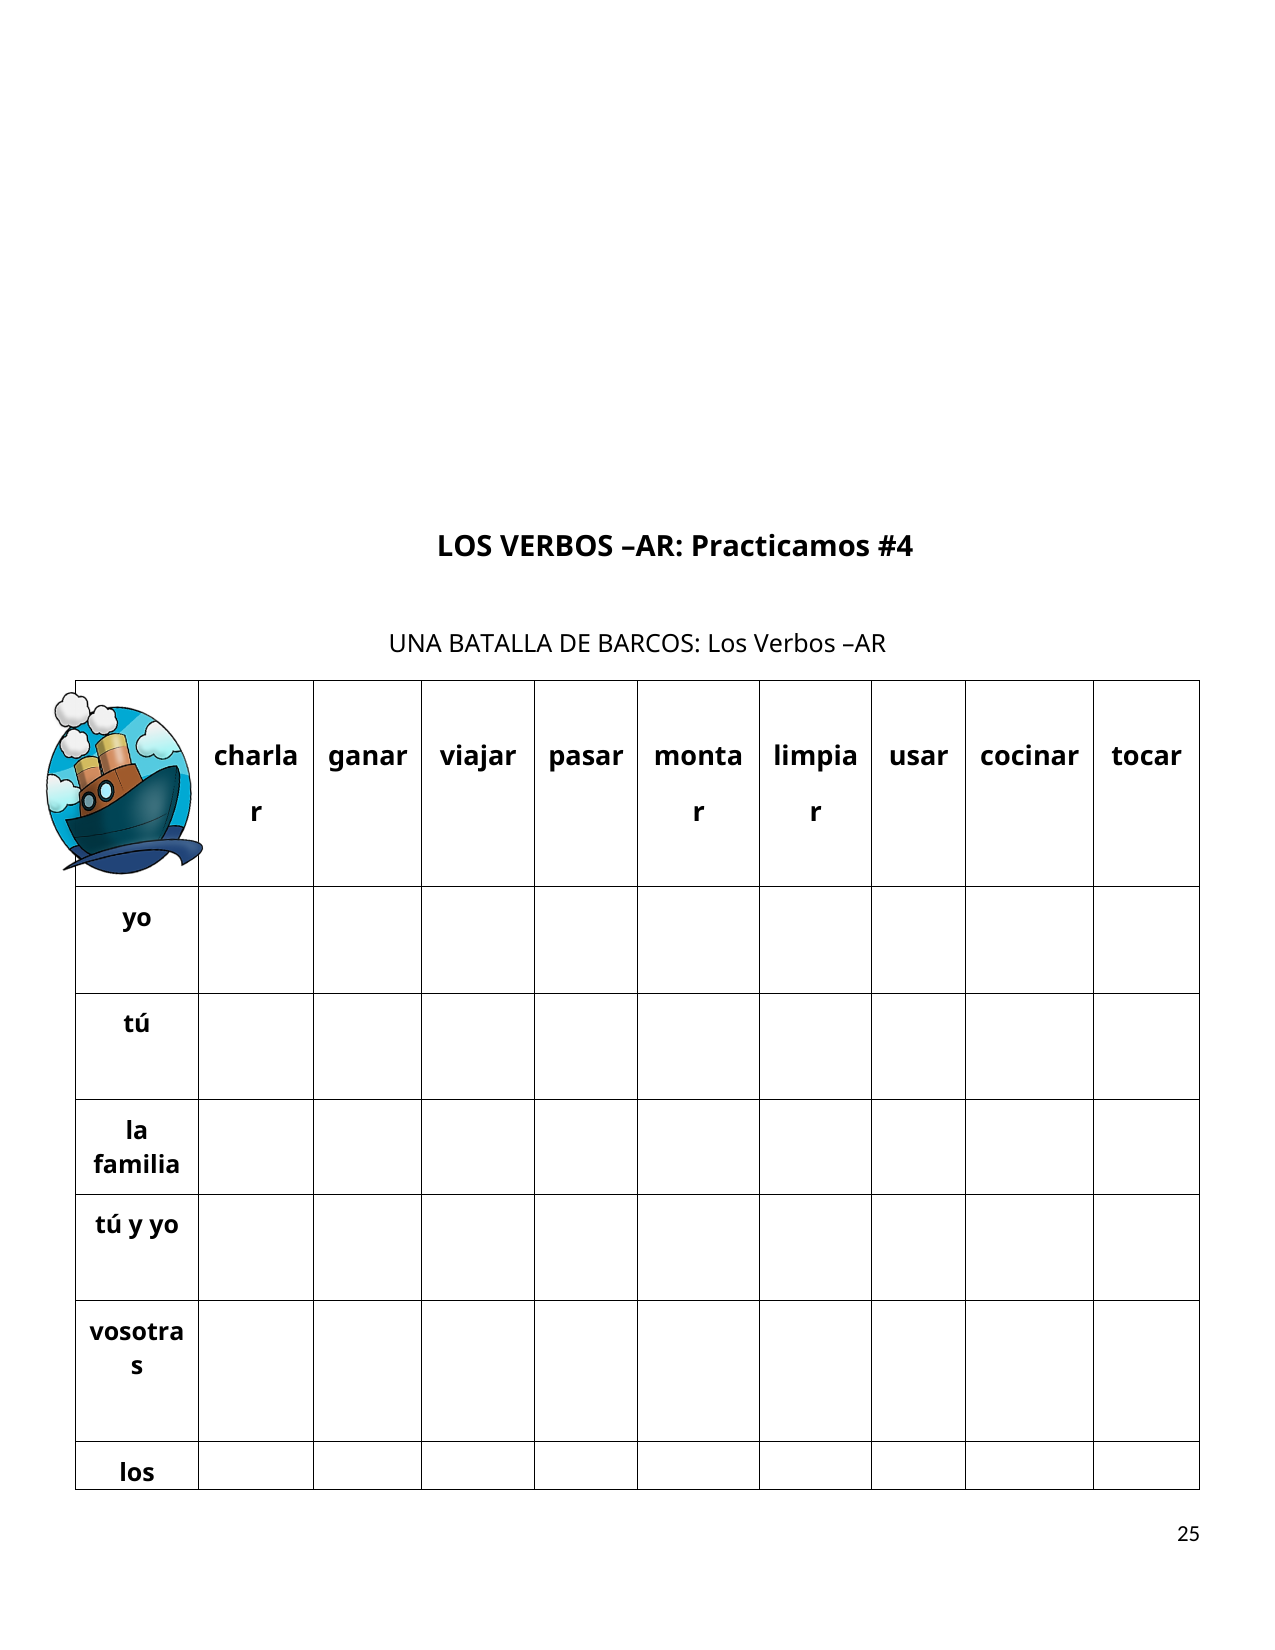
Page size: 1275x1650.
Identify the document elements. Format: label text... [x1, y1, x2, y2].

table_header [194, 681, 198, 716]
table_cell [535, 1442, 637, 1488]
table_cell [314, 1442, 421, 1488]
table_header usar [872, 681, 965, 886]
table_cell la familia [76, 1100, 198, 1193]
table_cell [422, 1100, 534, 1193]
table_cell [314, 1195, 421, 1300]
table_cell [199, 1442, 313, 1488]
table_cell [1094, 1100, 1199, 1193]
table_header ganar [314, 681, 421, 886]
table_cell [760, 1195, 871, 1300]
table_header viajar [422, 681, 534, 886]
table_cell [638, 1195, 759, 1300]
table_cell [422, 1195, 534, 1300]
table_cell [760, 1442, 871, 1488]
table_header pasar [535, 681, 637, 886]
table_cell tú [76, 994, 198, 1099]
table_cell [199, 1100, 313, 1193]
table_cell [535, 994, 637, 1099]
table_cell [638, 994, 759, 1099]
table_cell yo [76, 887, 198, 993]
table_header tocar [1094, 681, 1199, 886]
table_cell [535, 1195, 637, 1300]
table_cell [422, 994, 534, 1099]
table_cell [966, 1442, 1093, 1488]
table_cell [314, 1301, 421, 1441]
table_cell [638, 887, 759, 993]
table_header charlar [199, 681, 313, 886]
table_header montar [638, 681, 759, 886]
table_header [76, 681, 176, 691]
table_cell [966, 994, 1093, 1099]
table_cell los perros [76, 1442, 198, 1488]
table_cell [760, 887, 871, 993]
table_cell [966, 1301, 1093, 1441]
table_cell [872, 994, 965, 1099]
table_cell [966, 1100, 1093, 1193]
table_cell [199, 1301, 313, 1441]
table_cell [760, 1301, 871, 1441]
table_cell [1094, 1301, 1199, 1441]
table_header limpiar [760, 681, 871, 886]
table_cell [638, 1301, 759, 1441]
table_cell [535, 1301, 637, 1441]
table_header [76, 873, 198, 886]
list LOS VERBOS –AR: Practicamos #4 [150, 525, 1200, 565]
table_cell [760, 994, 871, 1099]
table_cell [760, 1100, 871, 1193]
picture [34, 681, 211, 885]
table_cell [314, 994, 421, 1099]
table_cell [1094, 1442, 1199, 1488]
table_cell [535, 1100, 637, 1193]
table_header cocinar [966, 681, 1093, 886]
table_cell [638, 1100, 759, 1193]
table_cell [872, 887, 965, 993]
table_cell [872, 1301, 965, 1441]
table_cell [966, 887, 1093, 993]
table_cell [422, 887, 534, 993]
table_cell [872, 1100, 965, 1193]
table_cell [872, 1442, 965, 1488]
table_cell [314, 1100, 421, 1193]
table_cell [422, 1442, 534, 1488]
table_cell [1094, 994, 1199, 1099]
table_cell tú y yo [76, 1195, 198, 1300]
table_cell [1094, 1195, 1199, 1300]
table_cell vosotras [76, 1301, 198, 1441]
table_cell [314, 887, 421, 993]
table_cell [199, 994, 313, 1099]
table_cell [1094, 887, 1199, 993]
table_cell [422, 1301, 534, 1441]
table_cell [638, 1442, 759, 1488]
table_cell [535, 887, 637, 993]
text UNA BATALLA DE BARCOS: Los Verbos –AR [75, 625, 1200, 659]
table_cell [199, 887, 313, 993]
table_cell [872, 1195, 965, 1300]
table_cell [966, 1195, 1093, 1300]
table_cell [199, 1195, 313, 1300]
